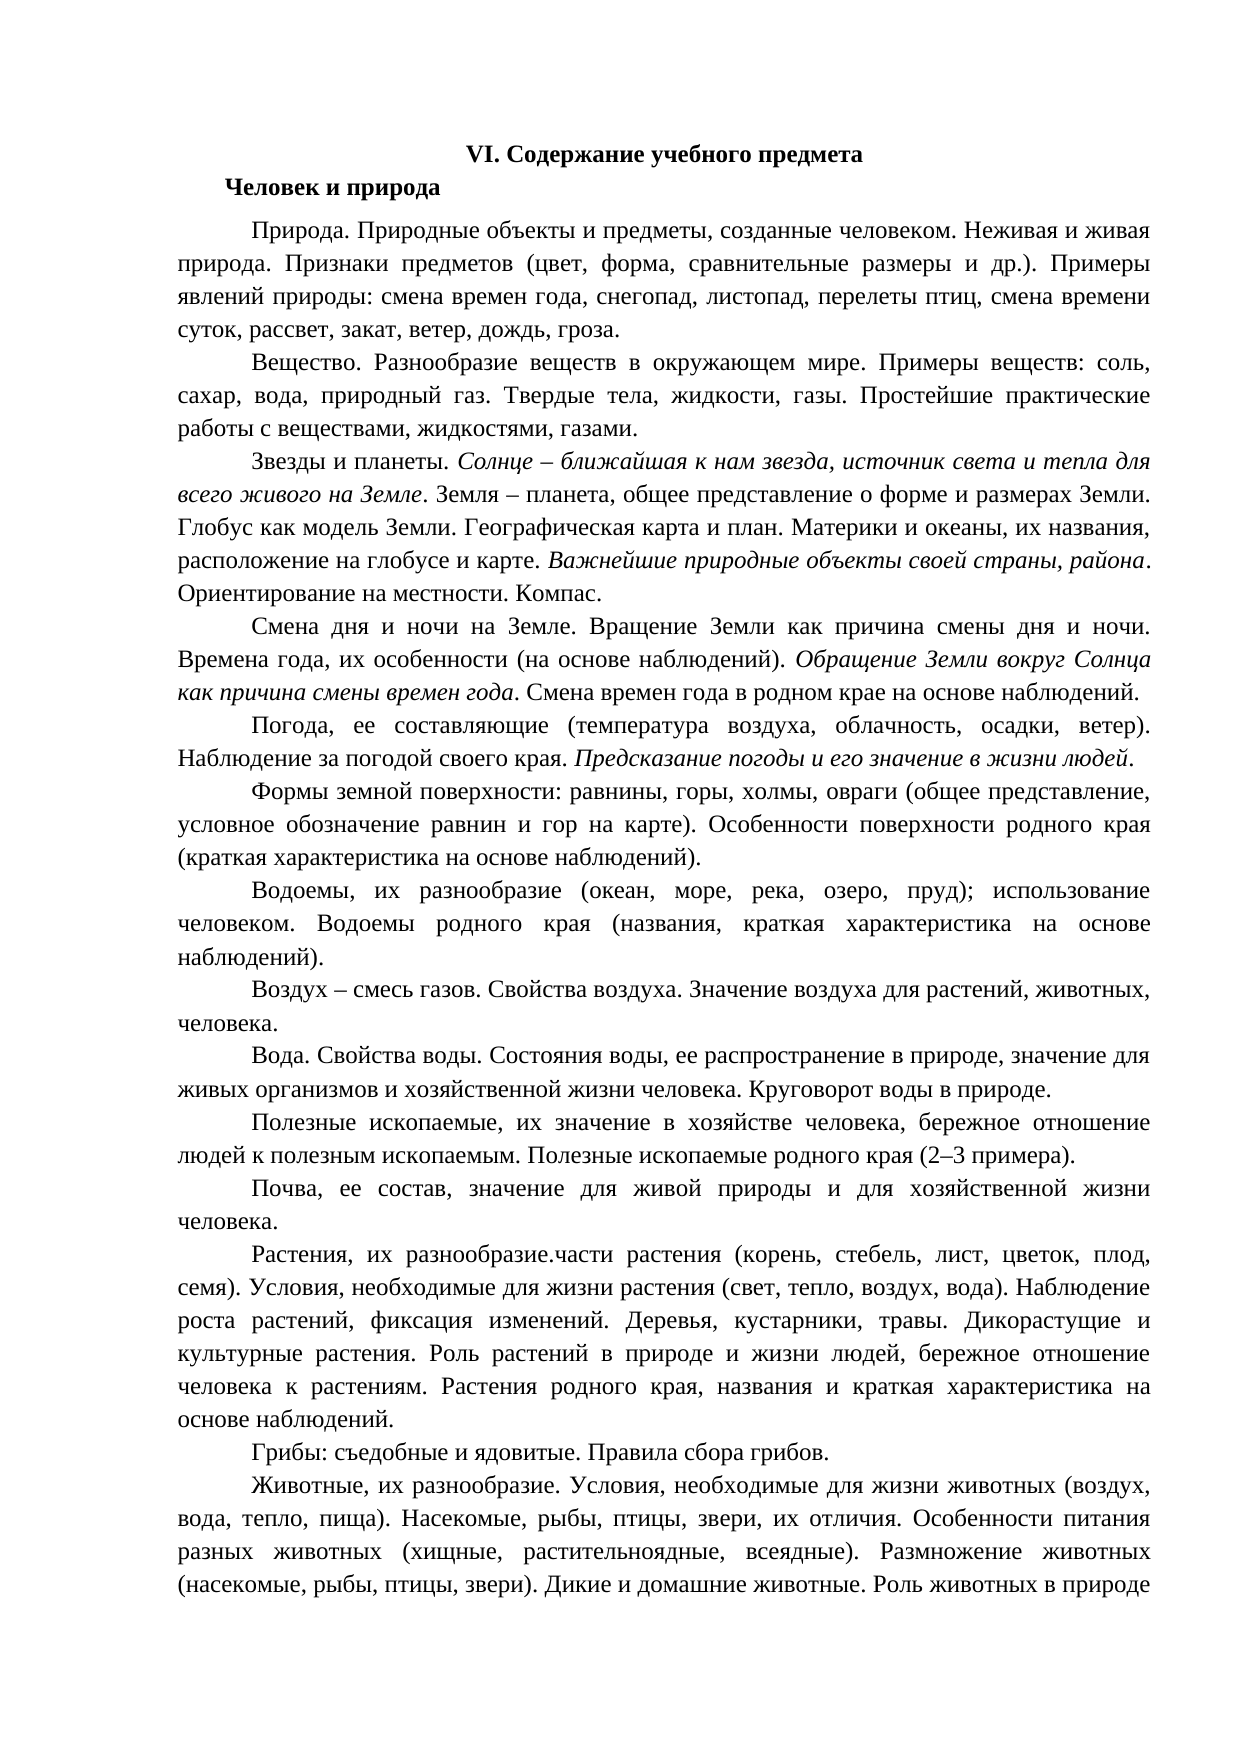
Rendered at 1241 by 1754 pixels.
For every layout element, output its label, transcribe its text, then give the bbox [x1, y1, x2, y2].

text Грибы: съедобные и ядовитые. Правила сбора грибов. [177, 1437, 1152, 1466]
text Вещество. Разнообразие веществ в окружающем мире. Примеры веществ: соль, сахар, вода, природный газ. Твердые тела, жидкости, газы. Простейшие практические работы с веществами, жидкостями, газами. [177, 347, 1152, 442]
text Растения, их разнообразие.части растения (корень, стебель, лист, цветок, плод, семя). Условия, необходимые для жизни растения (свет, тепло, воздух, вода). Наблюдение роста растений, фиксация изменений. Деревья, кустарники, травы. Дикорастущие и культурные растения. Роль растений в природе и жизни людей, бережное отношение человека к растениям. Растения родного края, названия и краткая характеристика на основе наблюдений. [177, 1239, 1152, 1433]
text Водоемы, их разнообразие (океан, море, река, озеро, пруд); использование человеком. Водоемы родного края (названия, краткая характеристика на основе наблюдений). [177, 876, 1152, 970]
text Человек и природа [177, 172, 1152, 201]
text Формы земной поверхности: равнины, горы, холмы, овраги (общее представление, условное обозначение равнин и гор на карте). Особенности поверхности родного края (краткая характеристика на основе наблюдений). [177, 776, 1152, 871]
text Звезды и планеты. Солнце – ближайшая к нам звезда, источник света и тепла для всего живого на Земле. Земля – планета, общее представление о форме и размерах Земли. Глобус как модель Земли. Географическая карта и план. Материки и океаны, их названия, расположение на глобусе и карте. Важнейшие природные объекты своей страны, района. Ориентирование на местности. Компас. [177, 446, 1152, 607]
text Воздух – смесь газов. Свойства воздуха. Значение воздуха для растений, животных, человека. [177, 974, 1152, 1036]
text Смена дня и ночи на Земле. Вращение Земли как причина смены дня и ночи. Времена года, их особенности (на основе наблюдений). Обращение Земли вокруг Солнца как причина смены времен года. Смена времен года в родном крае на основе наблюдений. [177, 611, 1152, 706]
text Почва, ее состав, значение для живой природы и для хозяйственной жизни человека. [177, 1173, 1152, 1234]
text Природа. Природные объекты и предметы, созданные человеком. Неживая и живая природа. Признаки предметов (цвет, форма, сравнительные размеры и др.). Примеры явлений природы: смена времен года, снегопад, листопад, перелеты птиц, смена времени суток, рассвет, закат, ветер, дождь, гроза. [177, 215, 1152, 343]
text Погода, ее составляющие (температура воздуха, облачность, осадки, ветер). Наблюдение за погодой своего края. Предсказание погоды и его значение в жизни людей. [177, 710, 1152, 772]
subtitle VI. Содержание учебного предмета [177, 139, 1152, 168]
text Полезные ископаемые, их значение в хозяйстве человека, бережное отношение людей к полезным ископаемым. Полезные ископаемые родного края (2–3 примера). [177, 1107, 1152, 1168]
text Вода. Свойства воды. Состояния воды, ее распространение в природе, значение для живых организмов и хозяйственной жизни человека. Круговорот воды в природе. [177, 1041, 1152, 1102]
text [177, 1470, 1152, 1598]
